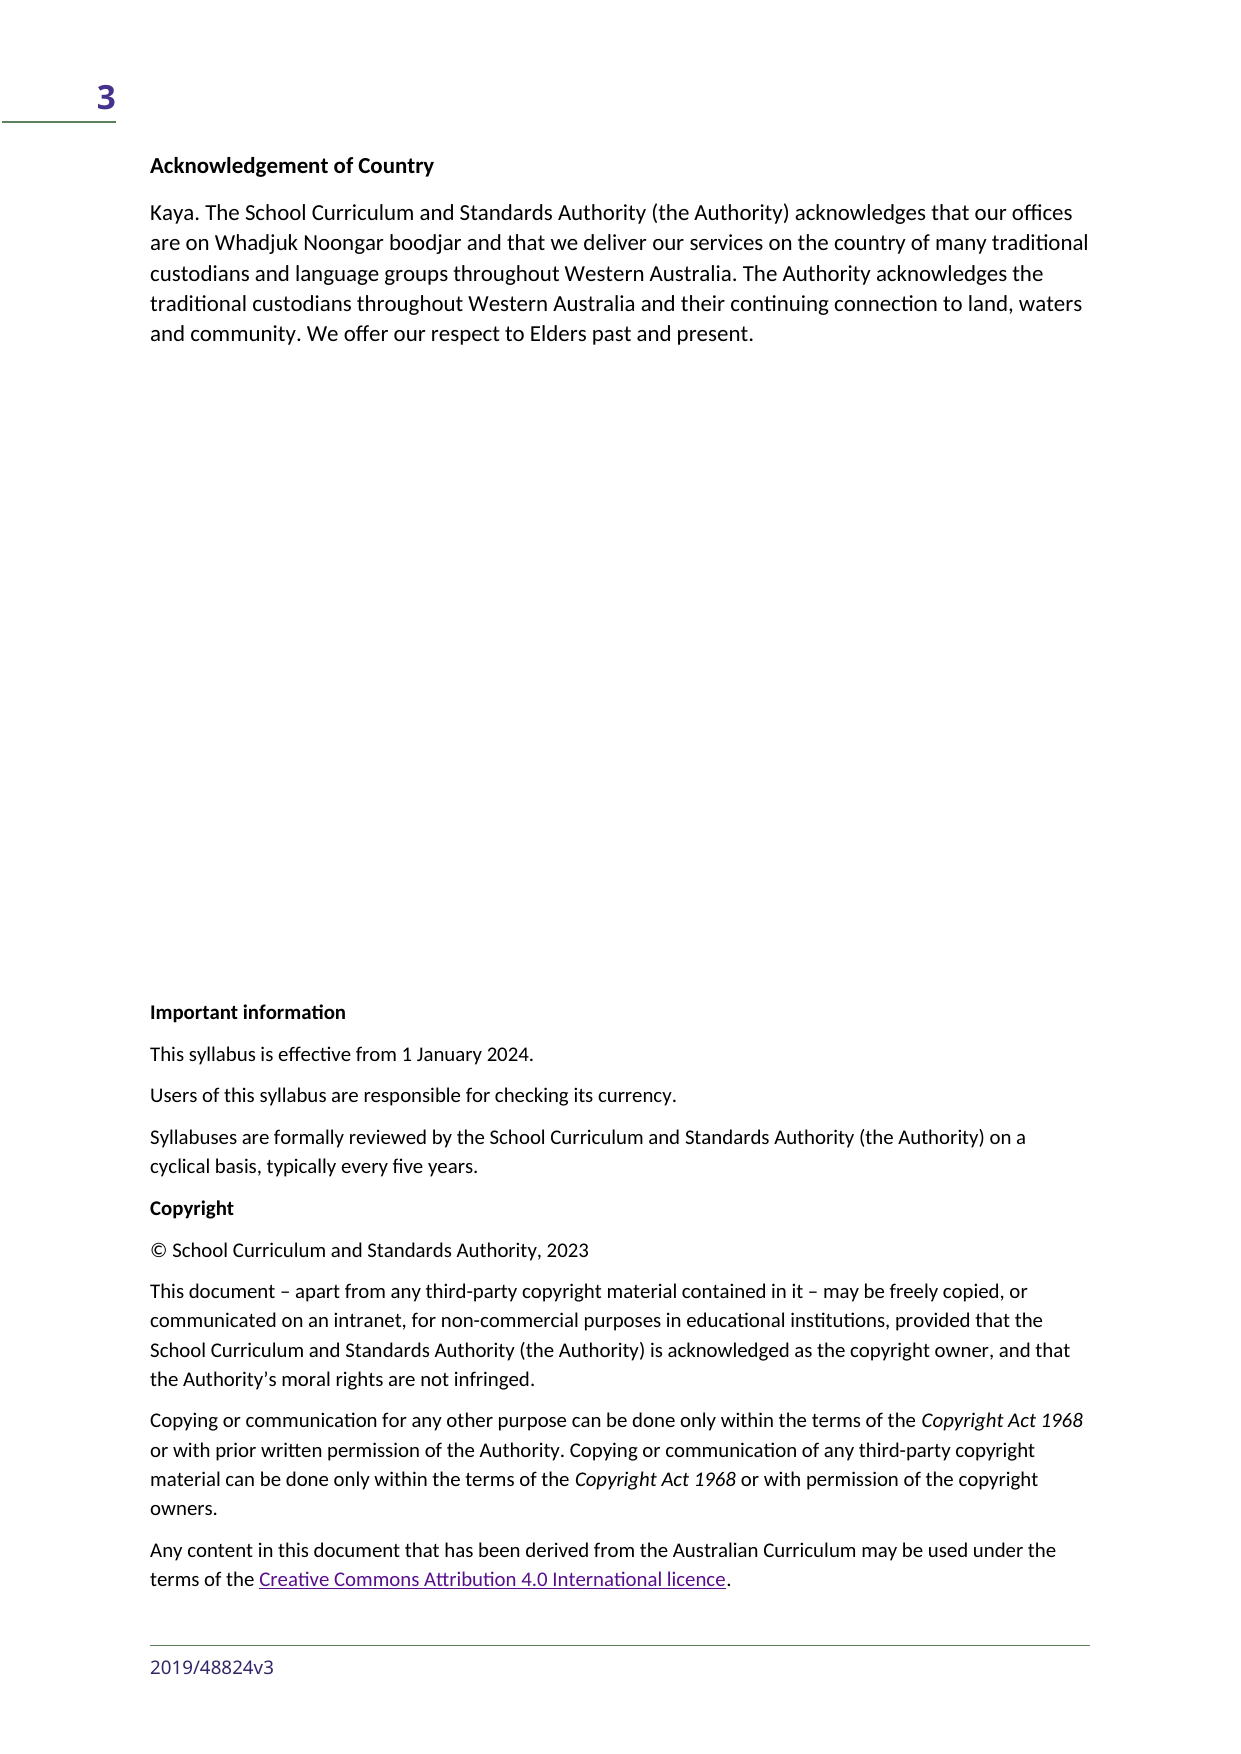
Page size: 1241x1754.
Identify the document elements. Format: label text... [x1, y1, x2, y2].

text Users of this syllabus are responsible for checking its currency. [150, 1083, 1090, 1108]
text Acknowledgement of Country [150, 151, 1090, 179]
text Important information [150, 999, 1090, 1025]
text This syllabus is effective from 1 January 2024. [150, 1041, 1090, 1066]
text © School Curriculum and Standards Authority, 2023 [150, 1237, 1090, 1262]
text Copying or communication for any other purpose can be done only within the terms of the Copyright Act 1968 or with prior written permission of the Authority. Copying or communication of any third-party copyright material can be done only within the terms of the Copyright Act 1968 or with permission of the copyright owners. [150, 1408, 1090, 1521]
text This document – apart from any third-party copyright material contained in it – may be freely copied, or communicated on an intranet, for non-commercial purposes in educational institutions, provided that the School Curriculum and Standards Authority (the Authority) is acknowledged as the copyright owner, and that the Authority’s moral rights are not infringed. [150, 1278, 1090, 1391]
text Any content in this document that has been derived from the Australian Curriculum may be used under the terms of the Creative Commons Attribution 4.0 International licence. [150, 1537, 1090, 1591]
text Kaya. The School Curriculum and Standards Authority (the Authority) acknowledges that our offices are on Whadjuk Noongar boodjar and that we deliver our services on the country of many traditional custodians and language groups throughout Western Australia. The Authority acknowledges the traditional custodians throughout Western Australia and their continuing connection to land, waters and community. We offer our respect to Elders past and present. [150, 198, 1090, 347]
text Syllabuses are formally reviewed by the School Curriculum and Standards Authority (the Authority) on a cyclical basis, typically every five years. [150, 1124, 1090, 1179]
text Copyright [150, 1195, 1090, 1221]
